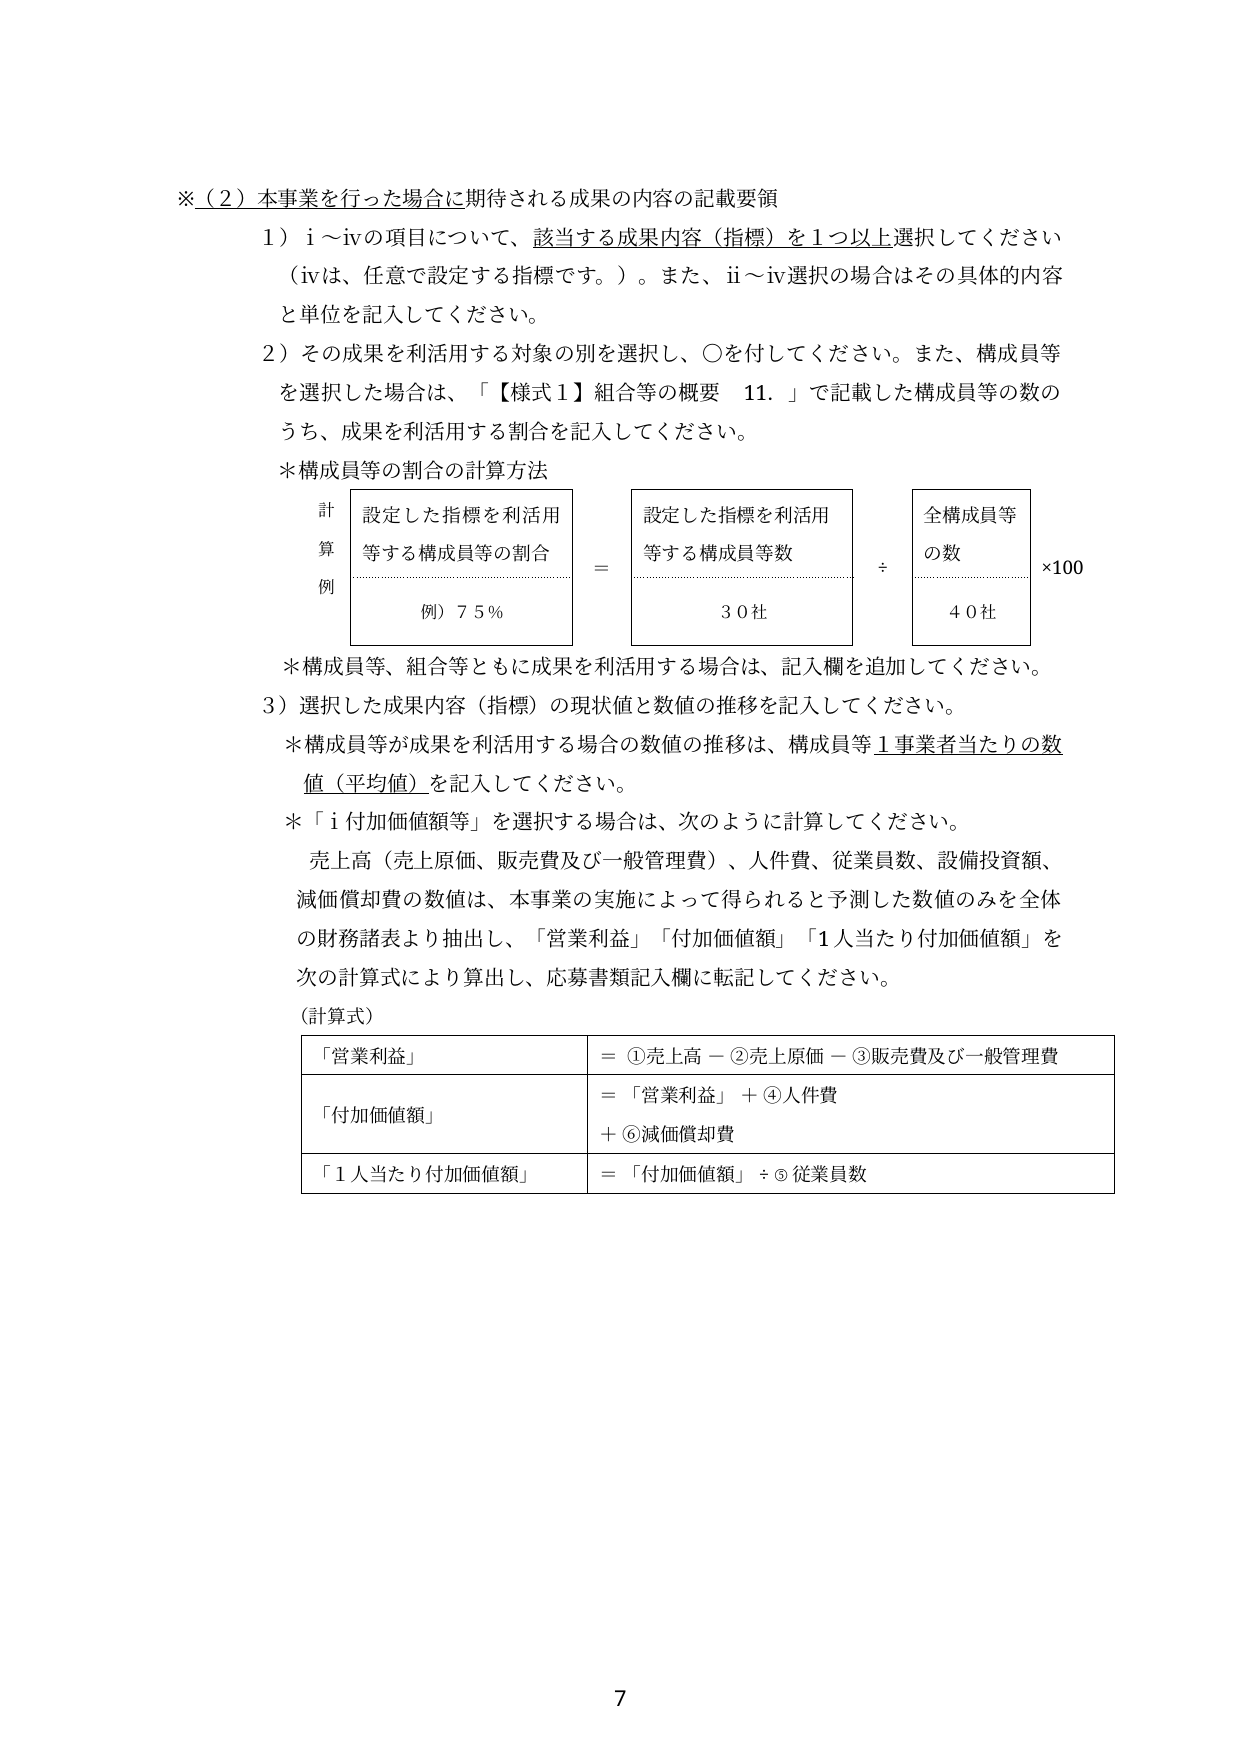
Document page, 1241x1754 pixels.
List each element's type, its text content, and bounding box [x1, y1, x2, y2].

table_cell ４０社 [913, 577, 1030, 645]
table_header ＝ [573, 489, 631, 645]
table_cell 例）７５％ [351, 577, 572, 645]
table_header ÷ [853, 489, 912, 645]
table_header 計算例 [307, 489, 350, 645]
table_cell 「１人当たり付加価値額」 [302, 1154, 587, 1193]
text （計算式） [177, 996, 1063, 1034]
text １）ⅰ～ⅳの項目について、該当する成果内容（指標）を１つ以上選択してください（ⅳは、任意で設定する指標です。）。また、ⅱ～ⅳ選択の場合はその具体的内容と単位を記入してください。 [258, 216, 1063, 333]
text ＊構成員等の割合の計算方法 [277, 449, 1063, 488]
text ３）選択した成果内容（指標）の現状値と数値の推移を記入してください。 [258, 685, 1063, 724]
table_cell ＝ 「付加価値額」 ÷ ⑤従業員数 [588, 1154, 1114, 1193]
text ＊構成員等が成果を利活用する場合の数値の推移は、構成員等１事業者当たりの数値（平均値）を記入してください。 [283, 724, 1063, 801]
text ２）その成果を利活用する対象の別を選択し、〇を付してください。また、構成員等を選択した場合は、「【様式１】組合等の概要 11．」で記載した構成員等の数のうち、成果を利活用する割合を記入してください。 [258, 333, 1063, 449]
table_header ＝ ①売上高 － ②売上原価 － ③販売費及び一般管理費 [588, 1036, 1114, 1074]
table_header 「営業利益」 [302, 1036, 587, 1074]
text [177, 178, 1063, 216]
table_cell 「付加価値額」 [302, 1075, 587, 1153]
table_header 全構成員等の数 [913, 490, 1030, 577]
table_cell ３０社 [632, 577, 852, 645]
text ＊構成員等、組合等ともに成果を利活用する場合は、記入欄を追加してください。 [177, 646, 1063, 685]
table_cell ＝ 「営業利益」 ＋ ④人件費 ＋ ⑥減価償却費 [588, 1075, 1114, 1153]
table_header 設定した指標を利活用等する構成員等の割合 [351, 490, 572, 577]
text ＊「ⅰ付加価値額等」を選択する場合は、次のように計算してください。 [283, 801, 1063, 840]
table_header ×100 [1031, 489, 1119, 645]
table_header 設定した指標を利活用等する構成員等数 [632, 490, 852, 577]
text 売上高（売上原価、販売費及び一般管理費）、人件費、従業員数、設備投資額、減価償却費の数値は、本事業の実施によって得られると予測した数値のみを全体の財務諸表より抽出し、「営業利益」「付加価値額」「1人当たり付加価値額」を次の計算式により算出し、応募書類記入欄に転記してください。 [177, 840, 1063, 996]
